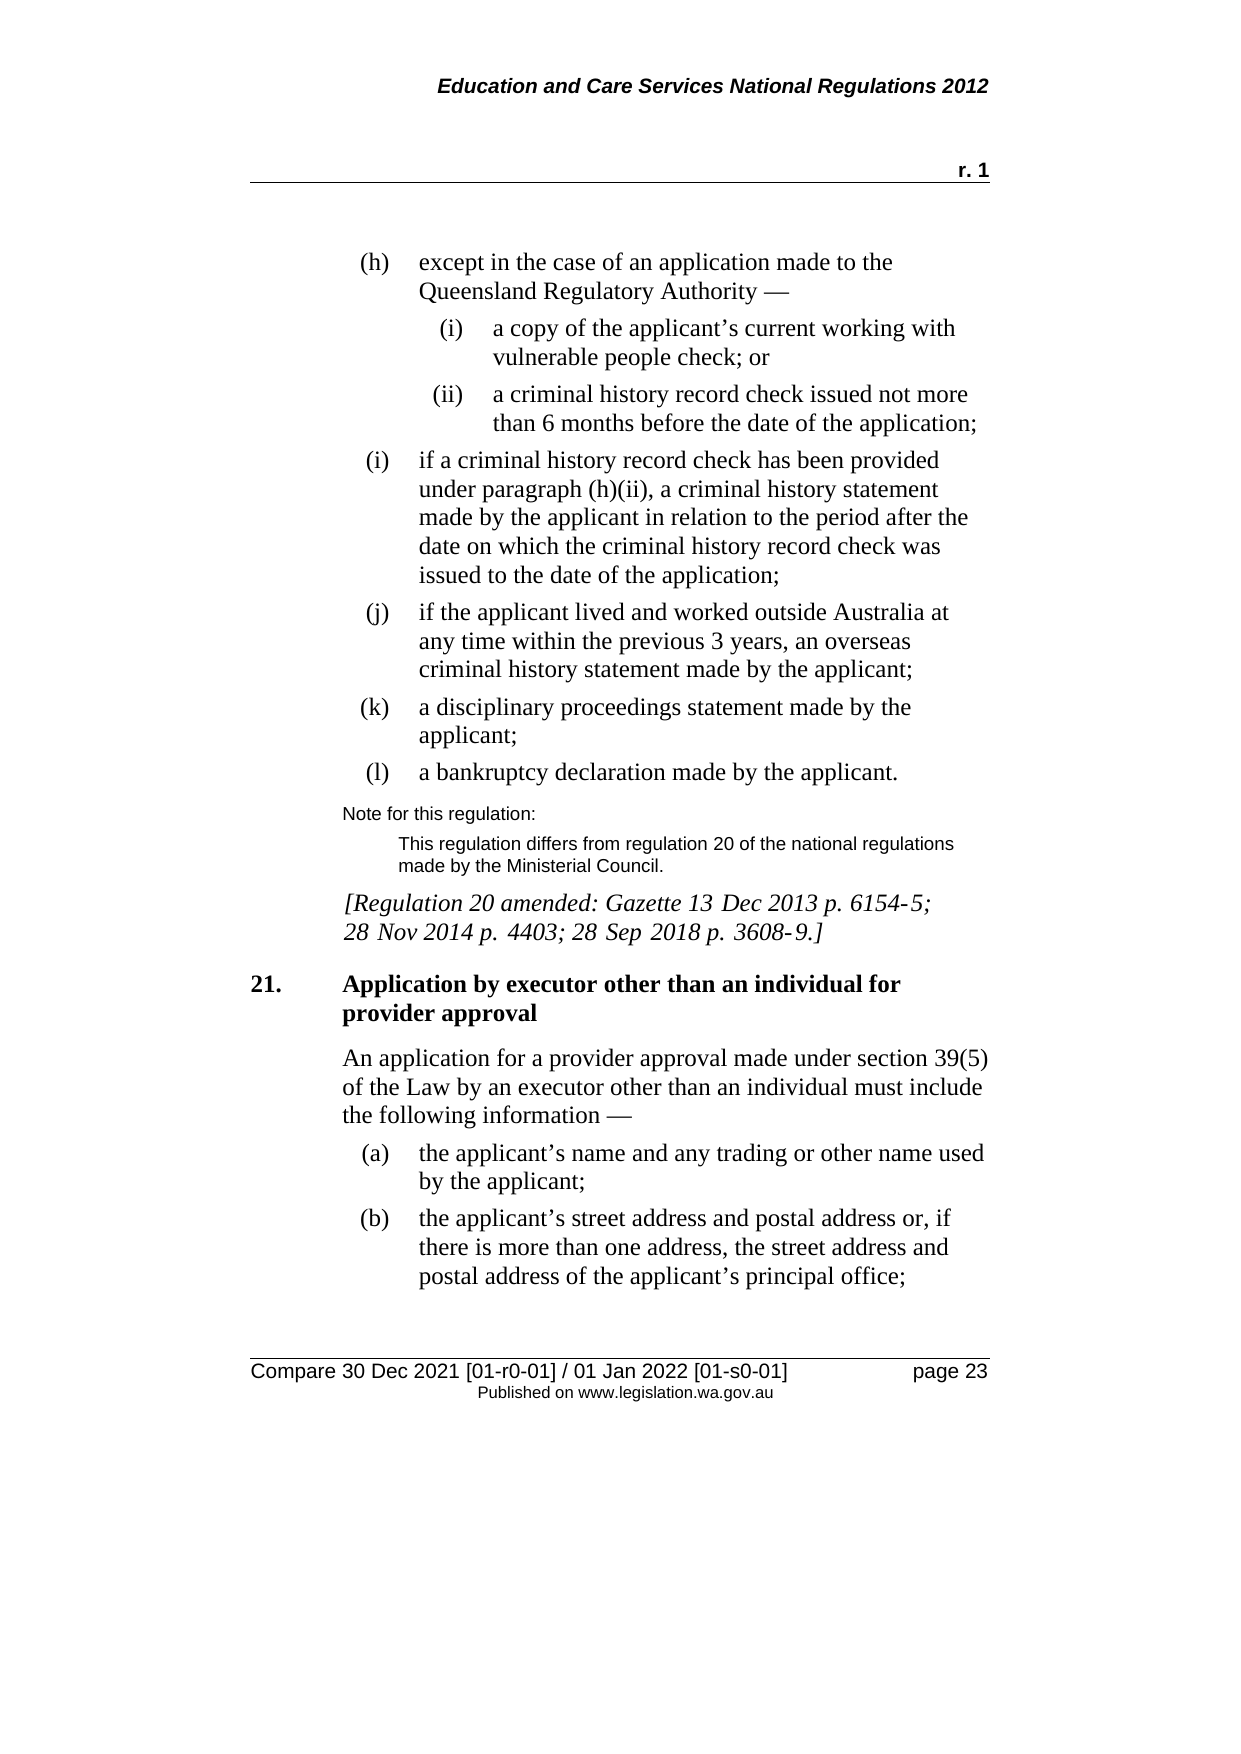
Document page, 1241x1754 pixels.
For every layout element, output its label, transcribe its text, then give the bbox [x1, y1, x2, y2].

text (j) if the applicant lived and worked outside Australia at any time within the previous 3 years, an overseas criminal history statement made by the applicant; [250, 597, 990, 683]
subtitle 21. Application by executor other than an individual for provider approval [250, 969, 990, 1026]
text (ii) a criminal history record check issued not more than 6 months before the date of the application; [250, 379, 990, 437]
text An application for a provider approval made under section 39(5) of the Law by an executor other than an individual must include the following information — [250, 1043, 990, 1129]
subtitle Note for this regulation: [250, 803, 990, 824]
text (l) a bankruptcy declaration made by the applicant. [250, 757, 990, 786]
text (i) if a criminal history record check has been provided under paragraph (h)(ii), a criminal history statement made by the applicant in relation to the period after the date on which the criminal history record check was issued to the date of the application; [250, 445, 990, 589]
text This regulation differs from regulation 20 of the national regulations made by the Ministerial Council. [250, 833, 990, 876]
text (b) the applicant’s street address and postal address or, if there is more than one address, the street address and postal address of the applicant’s principal office; [250, 1203, 990, 1290]
text (i) a copy of the applicant’s current working with vulnerable people check; or [250, 313, 990, 371]
text (k) a disciplinary proceedings statement made by the applicant; [250, 692, 990, 749]
text (a) the applicant’s name and any trading or other name used by the applicant; [250, 1138, 990, 1195]
text [Regulation 20 amended: Gazette 13 Dec 2013 p. 6154-5; 28 Nov 2014 p. 4403; 28 Sep 2018 p. 3608-9.] [250, 888, 990, 946]
text (h) except in the case of an application made to the Queensland Regulatory Authority — [250, 247, 990, 305]
